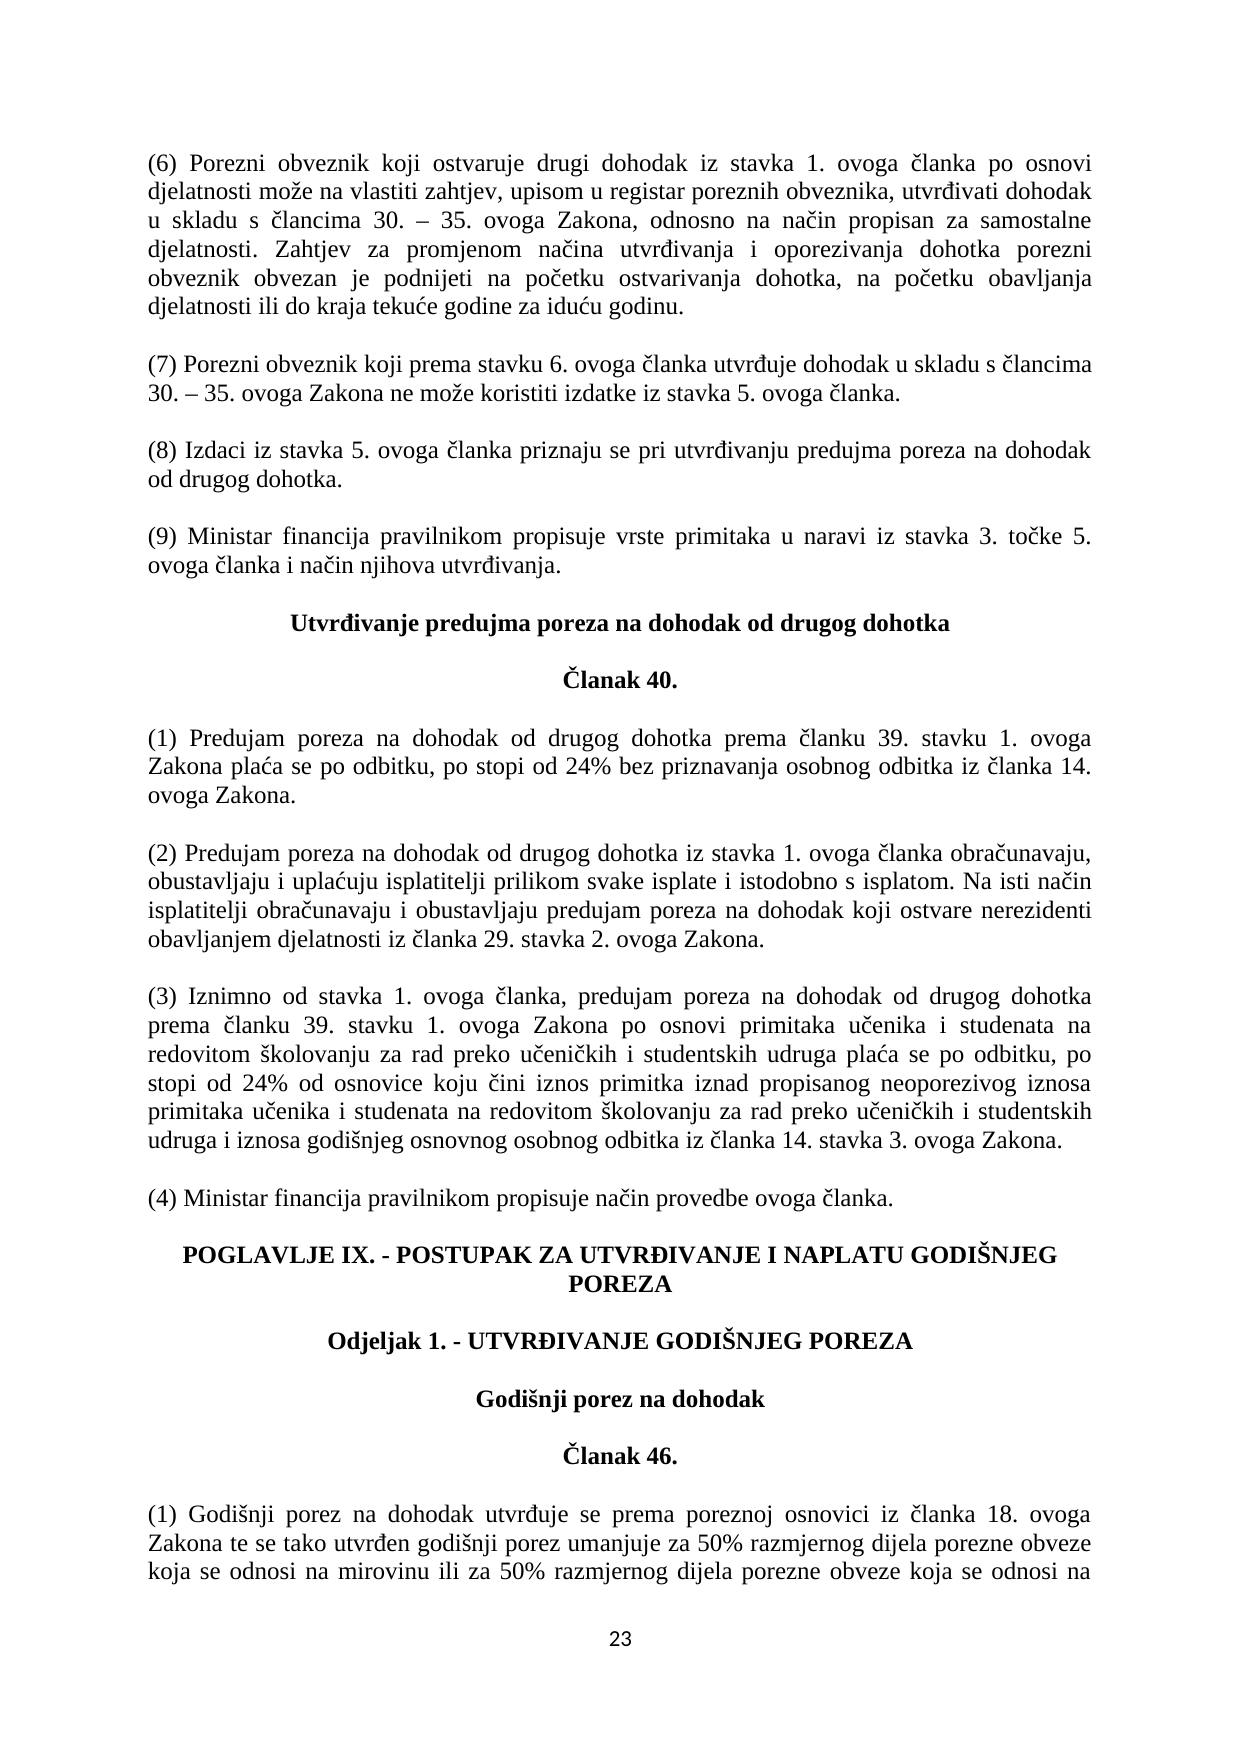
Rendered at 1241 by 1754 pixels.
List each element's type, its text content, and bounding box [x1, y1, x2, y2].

text (8) Izdaci iz stavka 5. ovoga članka priznaju se pri utvrđivanju predujma poreza na dohodak od drugog dohotka. [148, 435, 1093, 493]
text POGLAVLJE IX. - POSTUPAK ZA UTVRĐIVANJE I NAPLATU GODIŠNJEG POREZA [148, 1240, 1093, 1298]
text Članak 46. [148, 1441, 1093, 1470]
text Odjeljak 1. - UTVRĐIVANJE GODIŠNJEG POREZA [148, 1326, 1093, 1355]
text Članak 40. [148, 665, 1093, 694]
text Godišnji porez na dohodak [148, 1384, 1093, 1413]
text (1) Predujam poreza na dohodak od drugog dohotka prema članku 39. stavku 1. ovoga Zakona plaća se po odbitku, po stopi od 24% bez priznavanja osobnog odbitka iz članka 14. ovoga Zakona. [148, 723, 1093, 809]
text (9) Ministar financija pravilnikom propisuje vrste primitaka u naravi iz stavka 3. točke 5. ovoga članka i način njihova utvrđivanja. [148, 521, 1093, 579]
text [148, 1499, 1093, 1585]
text (7) Porezni obveznik koji prema stavku 6. ovoga članka utvrđuje dohodak u skladu s člancima 30. – 35. ovoga Zakona ne može koristiti izdatke iz stavka 5. ovoga članka. [148, 349, 1093, 406]
text (2) Predujam poreza na dohodak od drugog dohotka iz stavka 1. ovoga članka obračunavaju, obustavljaju i uplaćuju isplatitelji prilikom svake isplate i istodobno s isplatom. Na isti način isplatitelji obračunavaju i obustavljaju predujam poreza na dohodak koji ostvare nerezidenti obavljanjem djelatnosti iz članka 29. stavka 2. ovoga Zakona. [148, 838, 1093, 953]
text (4) Ministar financija pravilnikom propisuje način provedbe ovoga članka. [148, 1183, 1093, 1211]
text Utvrđivanje predujma poreza na dohodak od drugog dohotka [148, 608, 1093, 636]
text (3) Iznimno od stavka 1. ovoga članka, predujam poreza na dohodak od drugog dohotka prema članku 39. stavku 1. ovoga Zakona po osnovi primitaka učenika i studenata na redovitom školovanju za rad preko učeničkih i studentskih udruga plaća se po odbitku, po stopi od 24% od osnovice koju čini iznos primitka iznad propisanog neoporezivog iznosa primitaka učenika i studenata na redovitom školovanju za rad preko učeničkih i studentskih udruga i iznosa godišnjeg osnovnog osobnog odbitka iz članka 14. stavka 3. ovoga Zakona.​ [148, 981, 1093, 1154]
text (6) Porezni obveznik koji ostvaruje drugi dohodak iz stavka 1. ovoga članka po osnovi djelatnosti može na vlastiti zahtjev, upisom u registar poreznih obveznika, utvrđivati dohodak u skladu s člancima 30. – 35. ovoga Zakona, odnosno na način propisan za samostalne djelatnosti. Zahtjev za promjenom načina utvrđivanja i oporezivanja dohotka porezni obveznik obvezan je podnijeti na početku ostvarivanja dohotka, na početku obavljanja djelatnosti ili do kraja tekuće godine za iduću godinu. [148, 148, 1093, 320]
